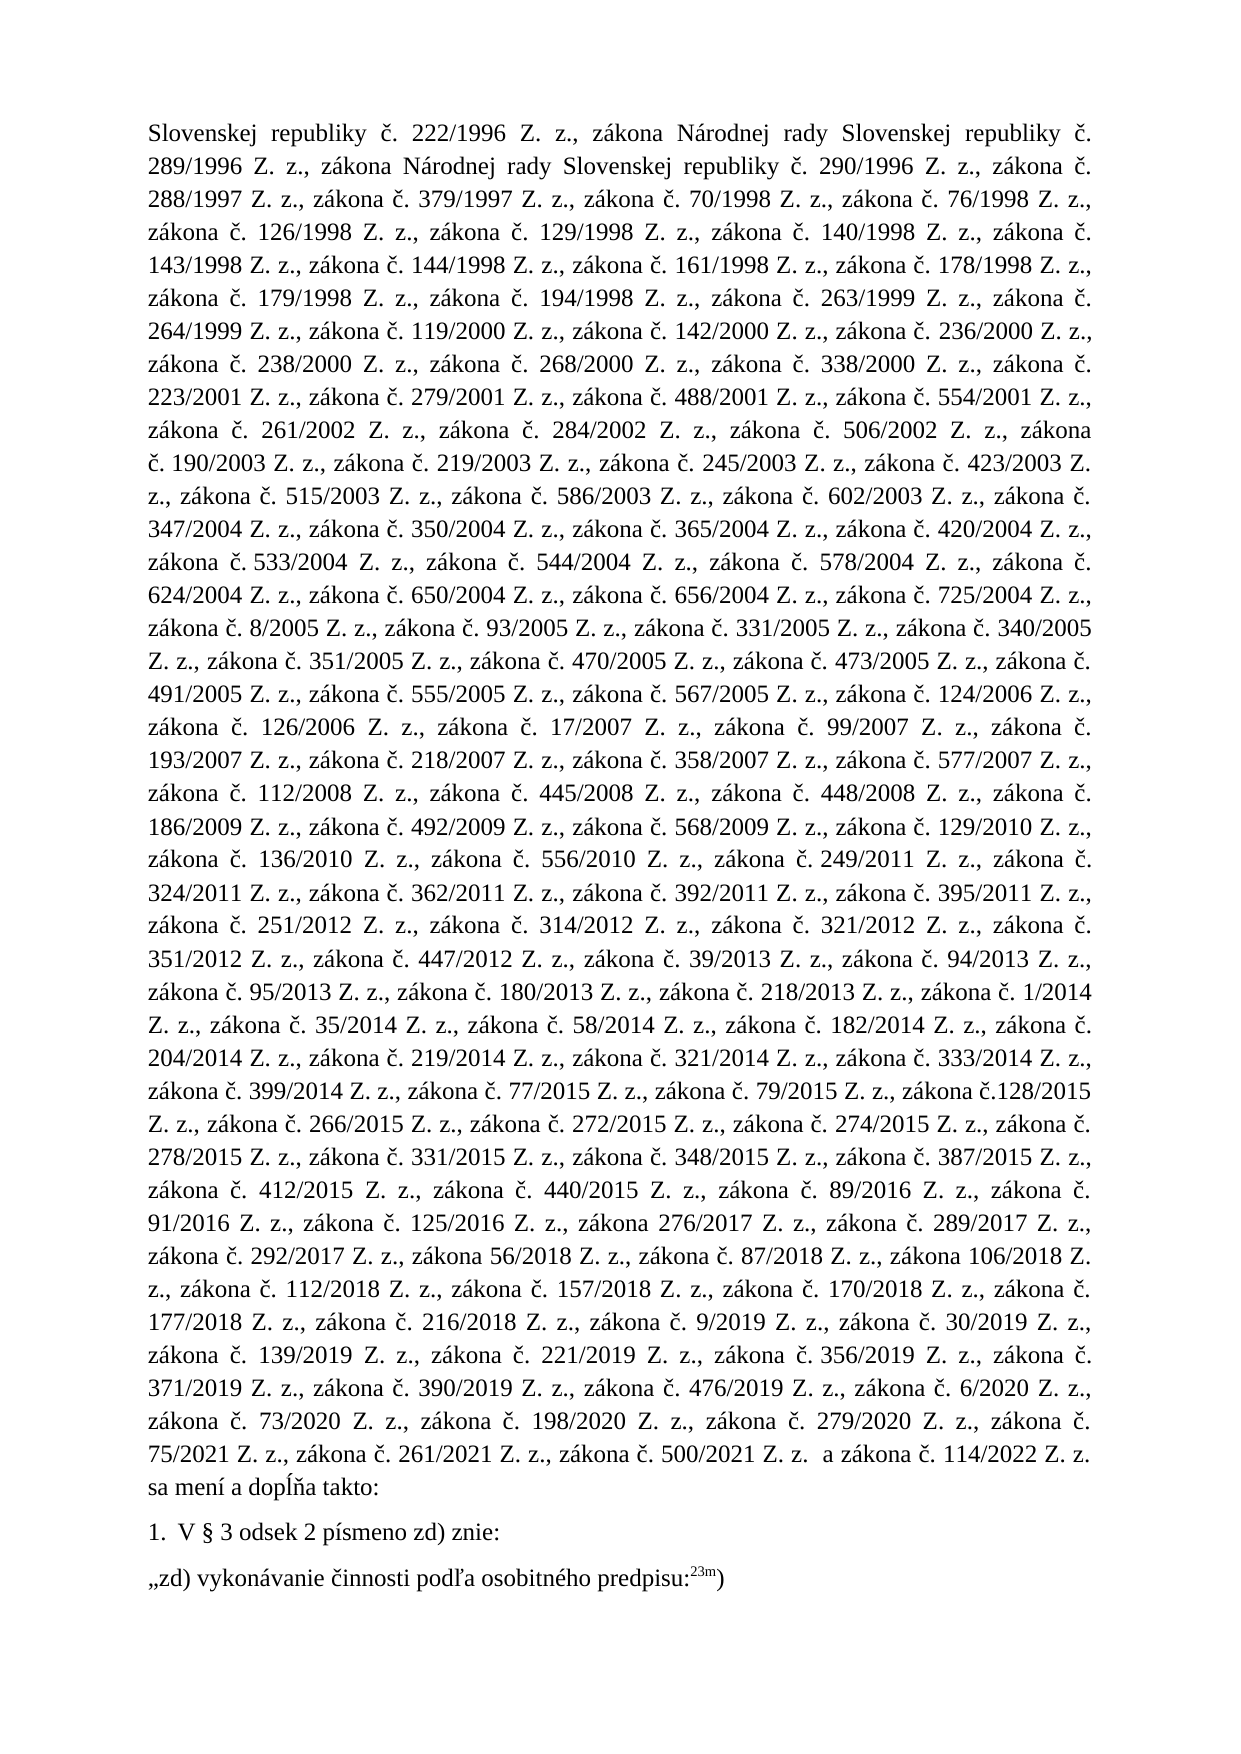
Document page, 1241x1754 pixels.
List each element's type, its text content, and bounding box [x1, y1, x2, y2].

text „zd) vykonávanie činnosti podľa osobitného predpisu:23m) [148, 1563, 1093, 1592]
list V § 3 odsek 2 písmeno zd) znie: [148, 1517, 1093, 1546]
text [148, 118, 1093, 1501]
